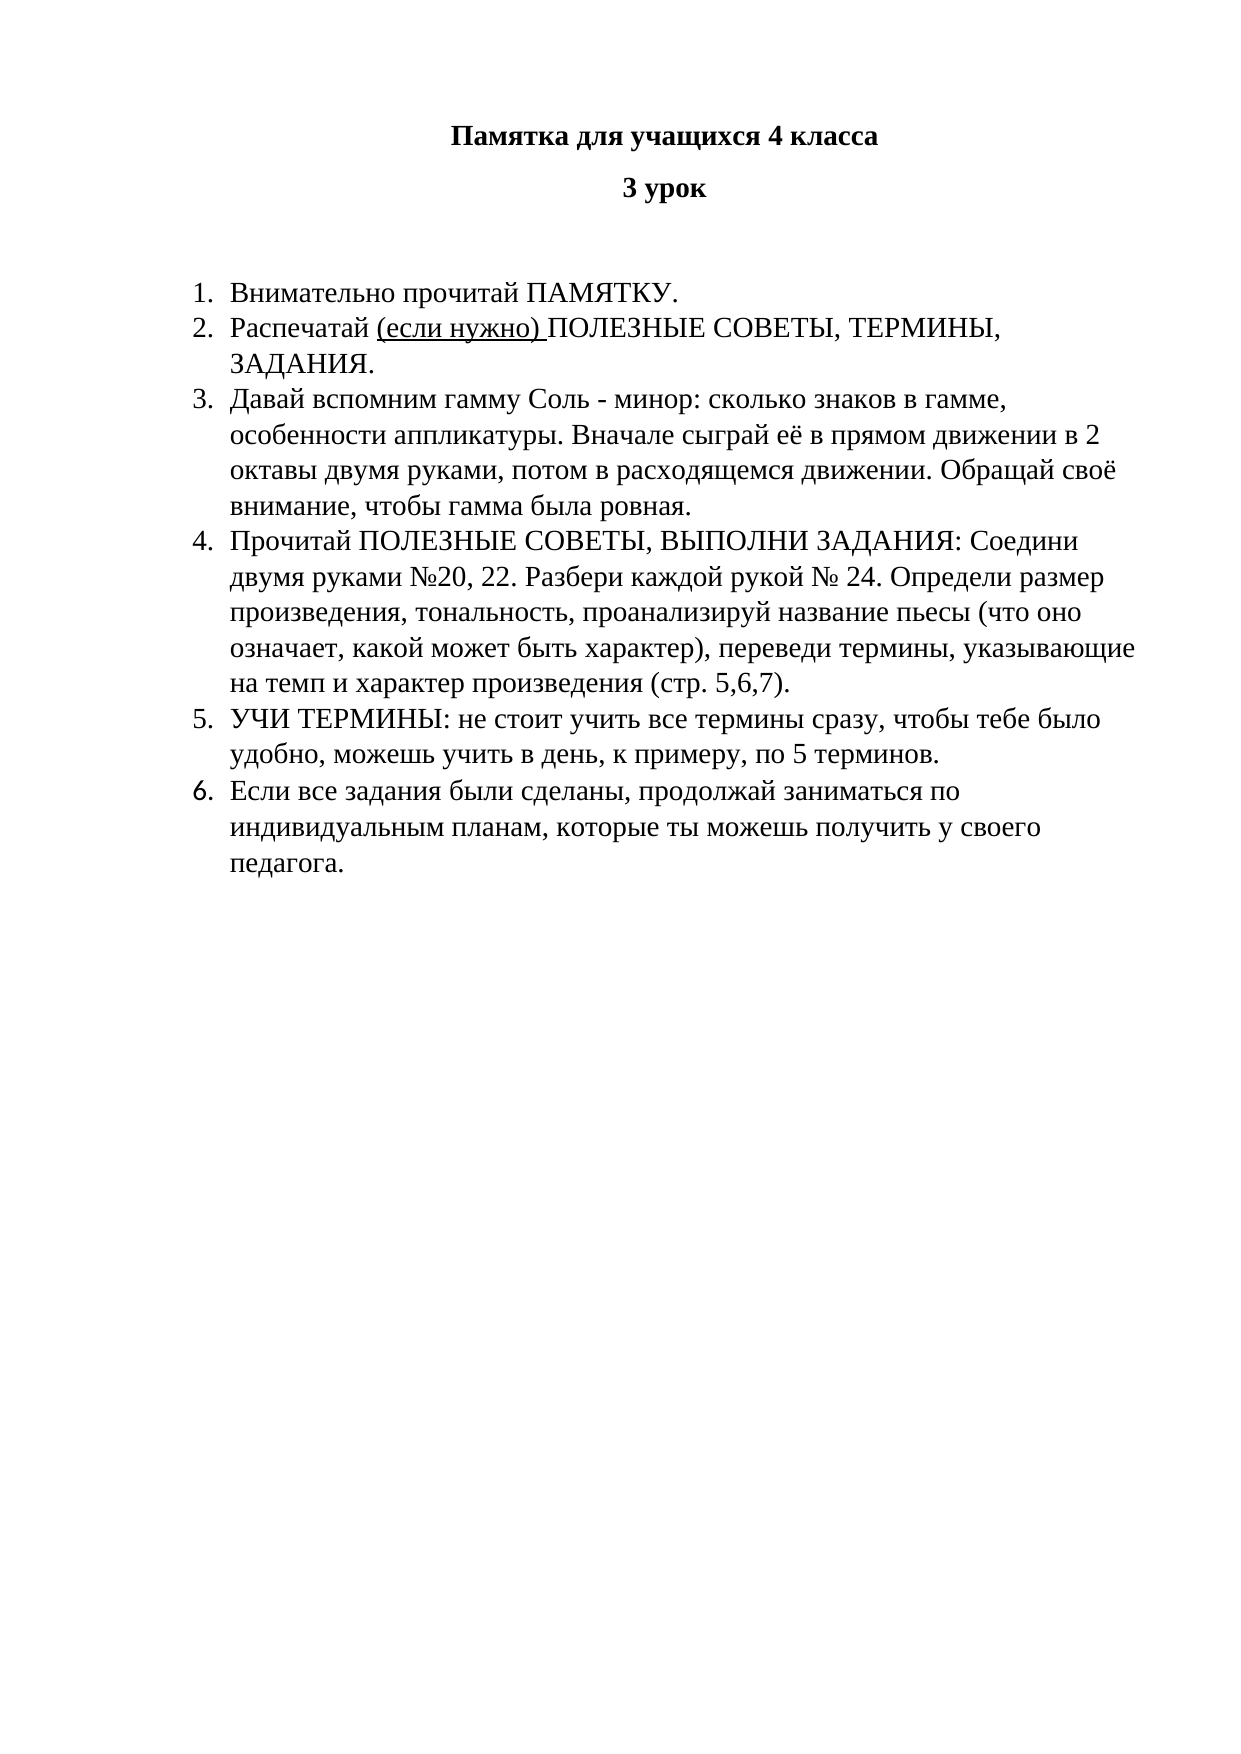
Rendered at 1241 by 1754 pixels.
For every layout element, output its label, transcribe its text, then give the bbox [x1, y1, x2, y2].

list Распечатай (если нужно) ПОЛЕЗНЫЕ СОВЕТЫ, ТЕРМИНЫ, ЗАДАНИЯ. [192, 310, 1152, 379]
text 3 урок [177, 170, 1152, 204]
list Если все задания были сделаны, продолжай заниматься по индивидуальным планам, которые ты можешь получить у своего педагога. [192, 772, 1152, 879]
list Прочитай ПОЛЕЗНЫЕ СОВЕТЫ, ВЫПОЛНИ ЗАДАНИЯ: Соедини двумя руками №20, 22. Разбери каждой рукой № 24. Определи размер произведения, тональность, проанализируй название пьесы (что оно означает, какой может быть характер), переведи термины, указывающие на темп и характер произведения (стр. 5,6,7). [192, 523, 1152, 699]
list Внимательно прочитай ПАМЯТКУ. [192, 275, 1152, 308]
text Памятка для учащихся 4 класса [177, 118, 1152, 152]
list УЧИ ТЕРМИНЫ: не стоит учить все термины сразу, чтобы тебе было удобно, можешь учить в день, к примеру, по 5 терминов. [192, 701, 1152, 770]
list Давай вспомним гамму Соль - минор: сколько знаков в гамме, особенности аппликатуры. Вначале сыграй её в прямом движении в 2 октавы двумя руками, потом в расходящемся движении. Обращай своё внимание, чтобы гамма была ровная. [192, 381, 1152, 521]
